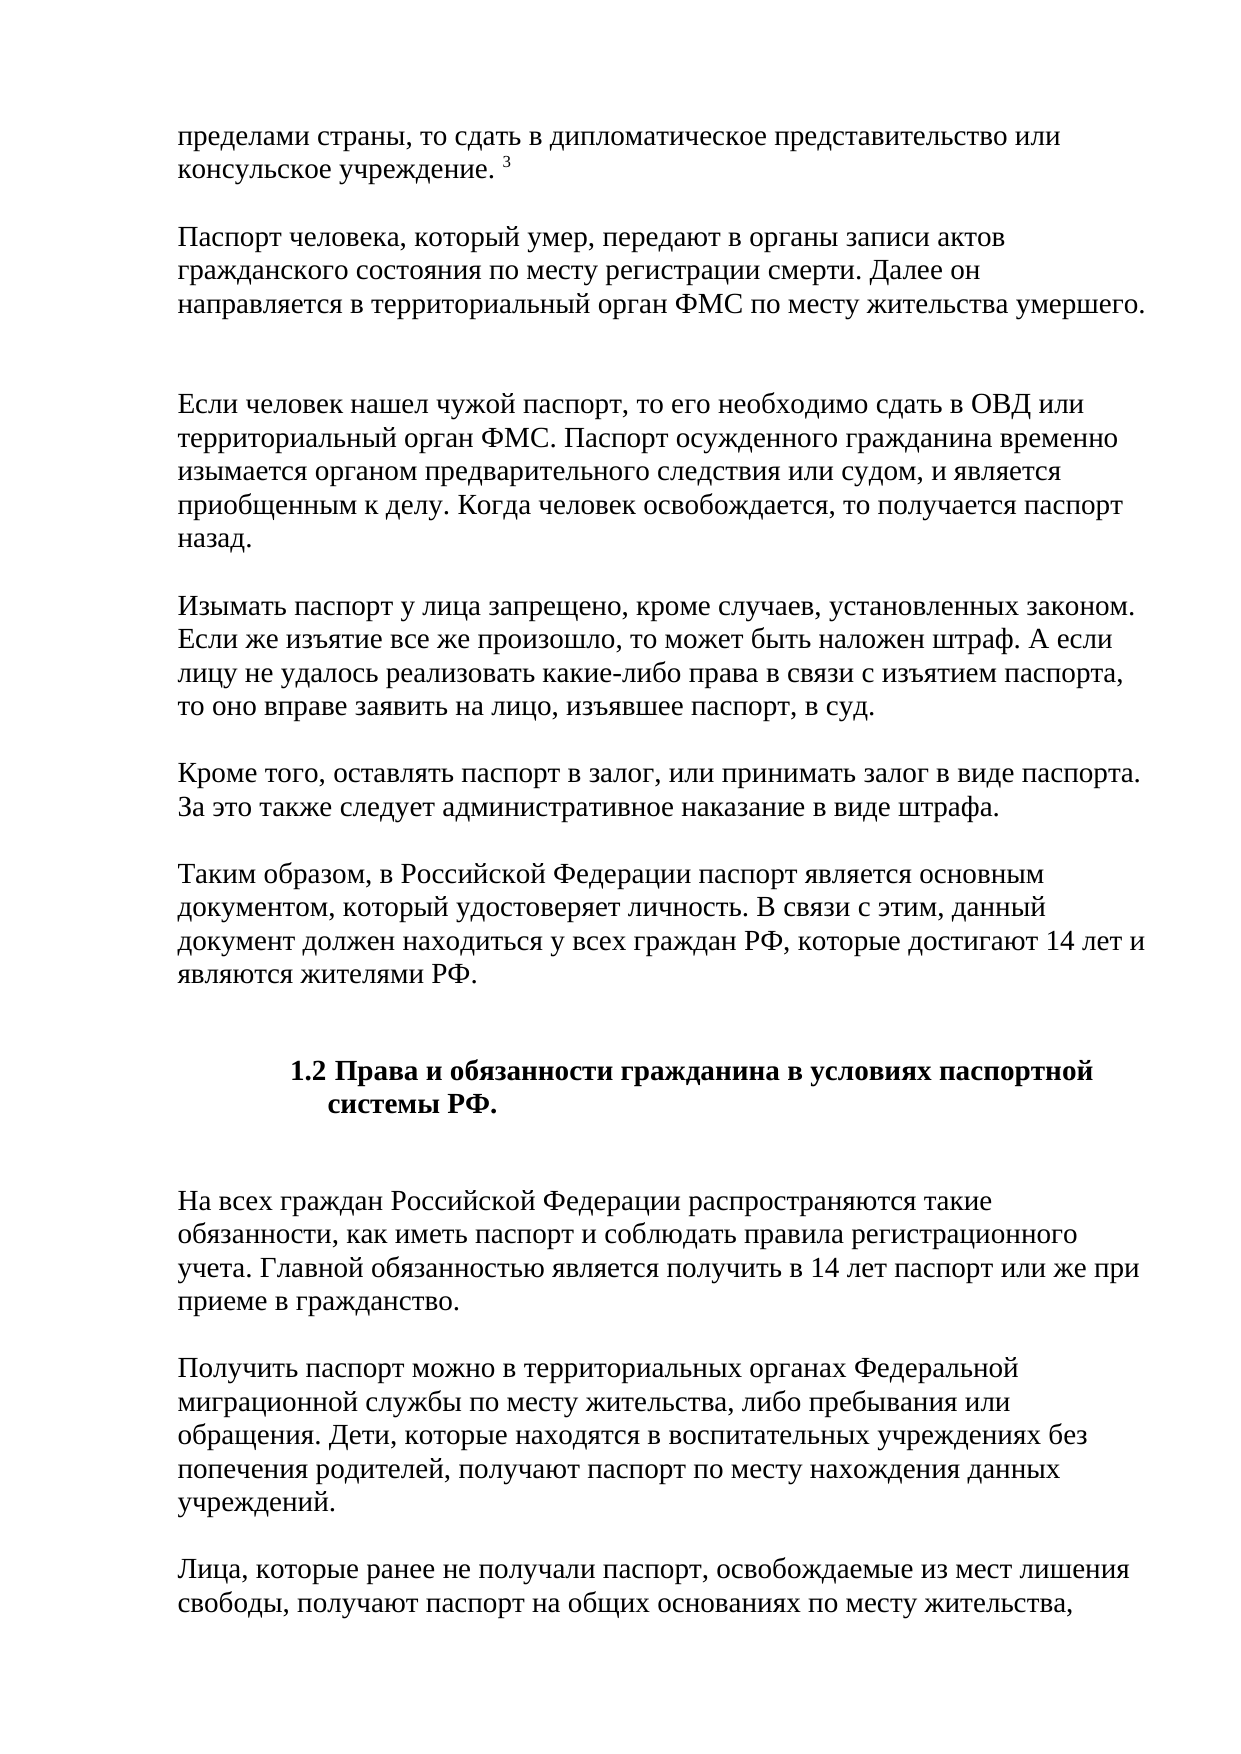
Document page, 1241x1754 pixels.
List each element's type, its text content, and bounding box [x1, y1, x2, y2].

subtitle Права и обязанности гражданина в условиях паспортной системы РФ. [290, 1053, 1152, 1120]
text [177, 118, 1152, 990]
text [177, 1149, 1152, 1619]
